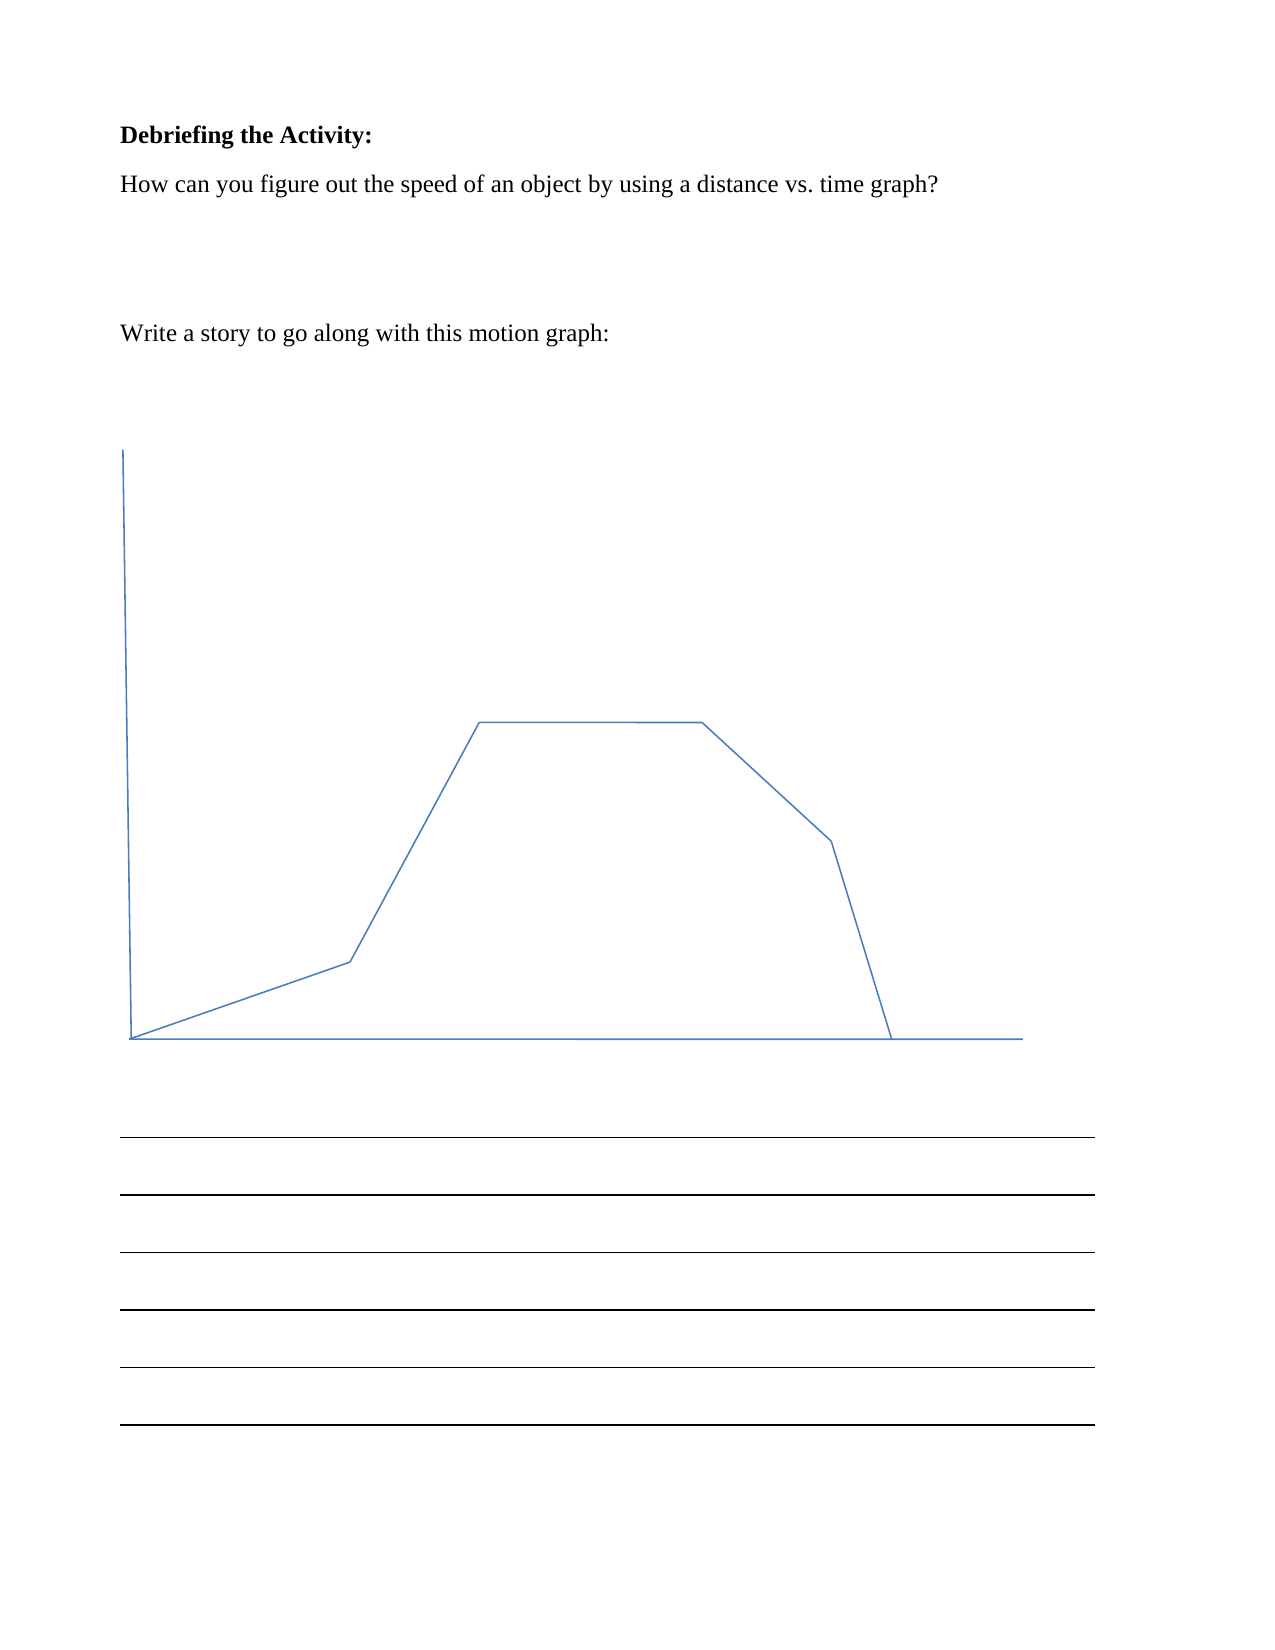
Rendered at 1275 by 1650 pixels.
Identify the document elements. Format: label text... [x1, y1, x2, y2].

text Debriefing the Activity: [120, 120, 1155, 149]
text Write a story to go along with this motion graph: [120, 318, 1155, 347]
text How can you figure out the speed of an object by using a distance vs. time graph? [120, 169, 1155, 198]
